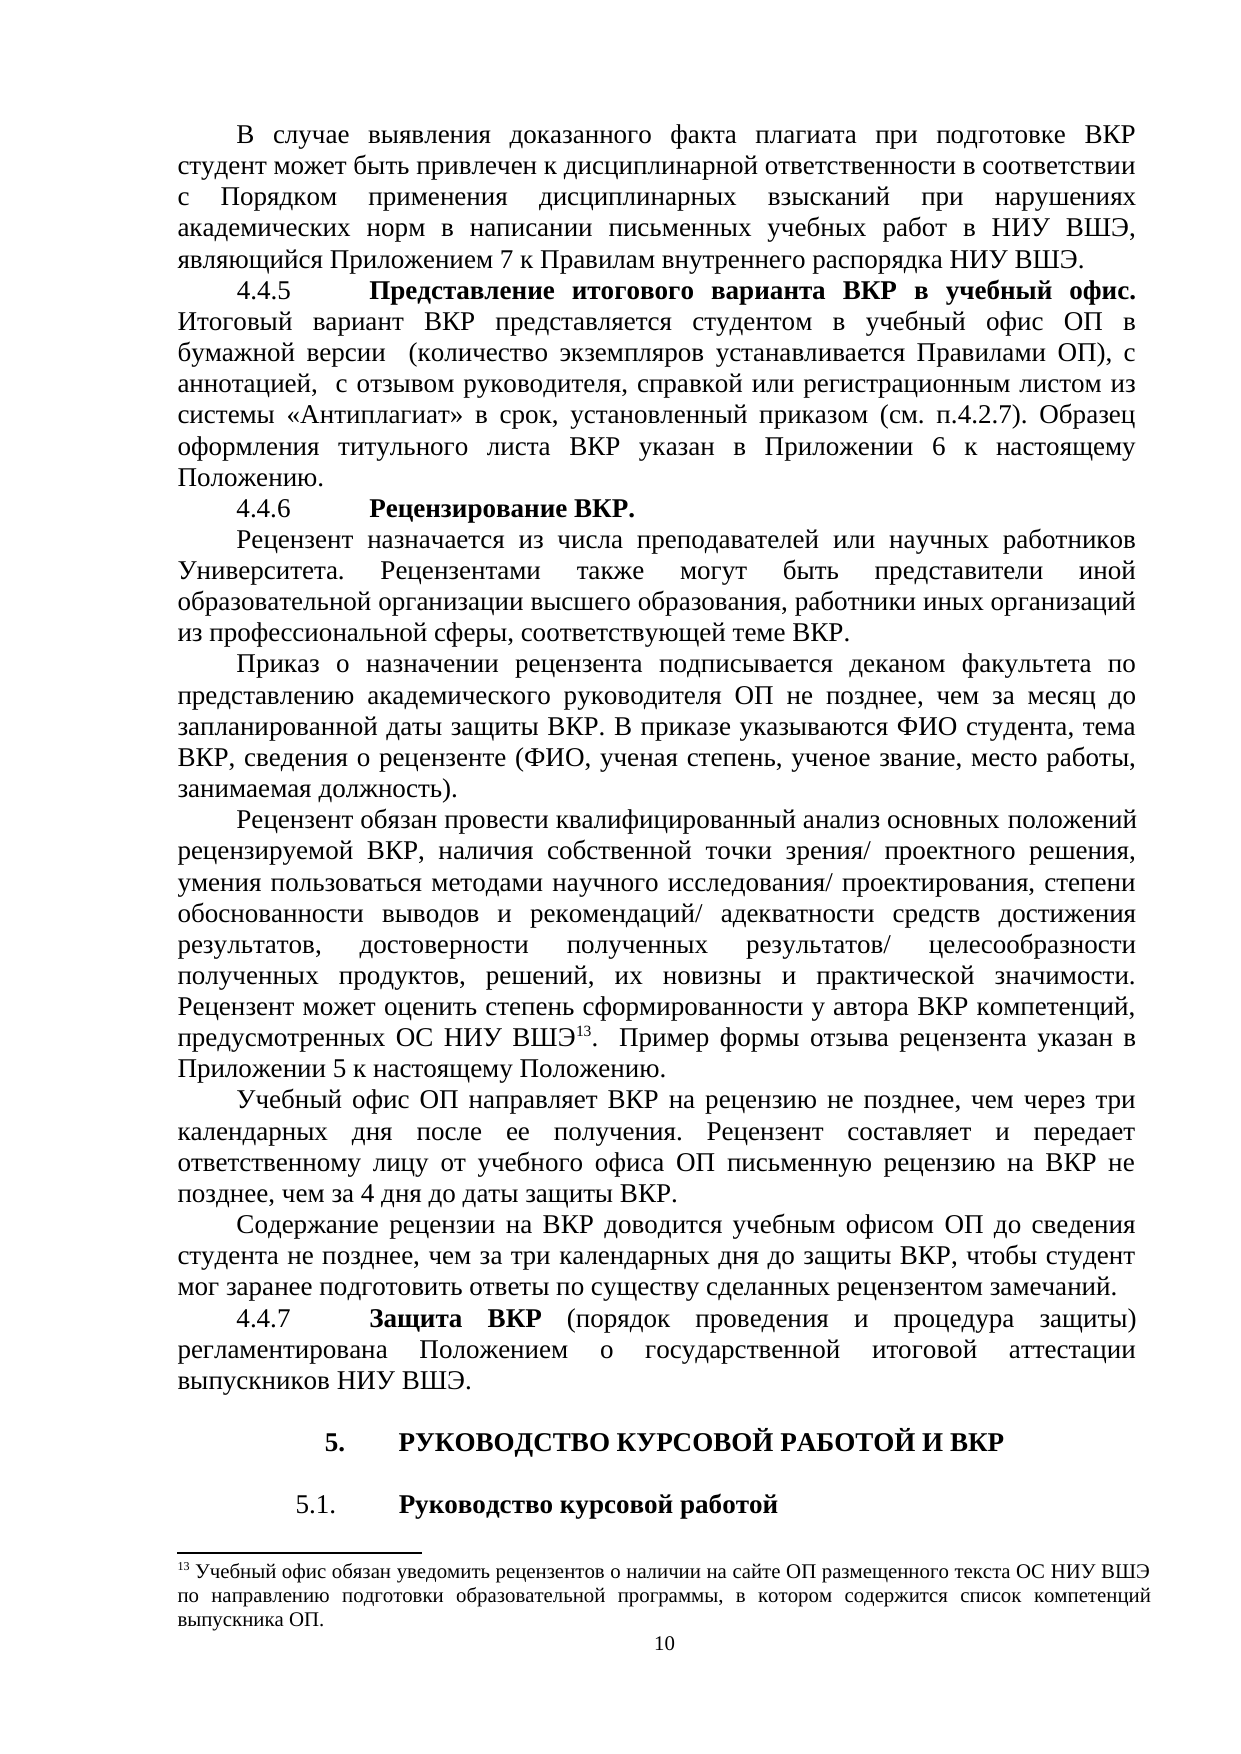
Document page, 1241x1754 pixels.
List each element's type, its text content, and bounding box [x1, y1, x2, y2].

list Защита ВКР (порядок проведения и процедура защиты) регламентирована Положением о государственной итоговой аттестации выпускников НИУ ВШЭ. [177, 1302, 1137, 1395]
list РУКОВОДСТВО КУРСОВОЙ РАБОТОЙ И ВКР [177, 1426, 1152, 1457]
list Руководство курсовой работой [177, 1488, 1152, 1520]
text Рецензент назначается из числа преподавателей или научных работников Университета. Рецензентами также могут быть представители иной образовательной организации высшего образования, работники иных организаций из профессиональной сферы, соответствующей теме ВКР. [177, 523, 1137, 648]
list Представление итогового варианта ВКР в учебный офис. Итоговый вариант ВКР представляется студентом в учебный офис ОП в бумажной версии (количество экземпляров устанавливается Правилами ОП), с аннотацией, с отзывом руководителя, справкой или регистрационным листом из системы «Антиплагиат» в срок, установленный приказом (см. п.4.2.7). Образец оформления титульного листа ВКР указан в Приложении 6 к настоящему Положению. [177, 274, 1137, 492]
text Содержание рецензии на ВКР доводится учебным офисом ОП до сведения студента не позднее, чем за три календарных дня до защиты ВКР, чтобы студент мог заранее подготовить ответы по существу сделанных рецензентом замечаний. [177, 1208, 1137, 1302]
list Рецензирование ВКР. [177, 492, 1137, 523]
text В случае выявления доказанного факта плагиата при подготовке ВКР студент может быть привлечен к дисциплинарной ответственности в соответствии с Порядком применения дисциплинарных взысканий при нарушениях академических норм в написании письменных учебных работ в НИУ ВШЭ, являющийся Приложением 7 к Правилам внутреннего распорядка НИУ ВШЭ. [177, 118, 1137, 274]
text Приказ о назначении рецензента подписывается деканом факультета по представлению академического руководителя ОП не позднее, чем за месяц до запланированной даты защиты ВКР. В приказе указываются ФИО студента, тема ВКР, сведения о рецензенте (ФИО, ученая степень, ученое звание, место работы, занимаемая должность). [177, 648, 1137, 803]
text Рецензент обязан провести квалифицированный анализ основных положений рецензируемой ВКР, наличия собственной точки зрения/ проектного решения, умения пользоваться методами научного исследования/ проектирования, степени обоснованности выводов и рекомендаций/ адекватности средств достижения результатов, достоверности полученных результатов/ целесообразности полученных продуктов, решений, их новизны и практической значимости. Рецензент может оценить степень сформированности у автора ВКР компетенций, предусмотренных ОС НИУ ВШЭ. Пример формы отзыва рецензента указан в Приложении 5 к настоящему Положению. [177, 990, 1137, 1084]
text Учебный офис ОП направляет ВКР на рецензию не позднее, чем через три календарных дня после ее получения. Рецензент составляет и передает ответственному лицу от учебного офиса ОП письменную рецензию на ВКР не позднее, чем за 4 дня до даты защиты ВКР. [177, 1084, 1137, 1208]
